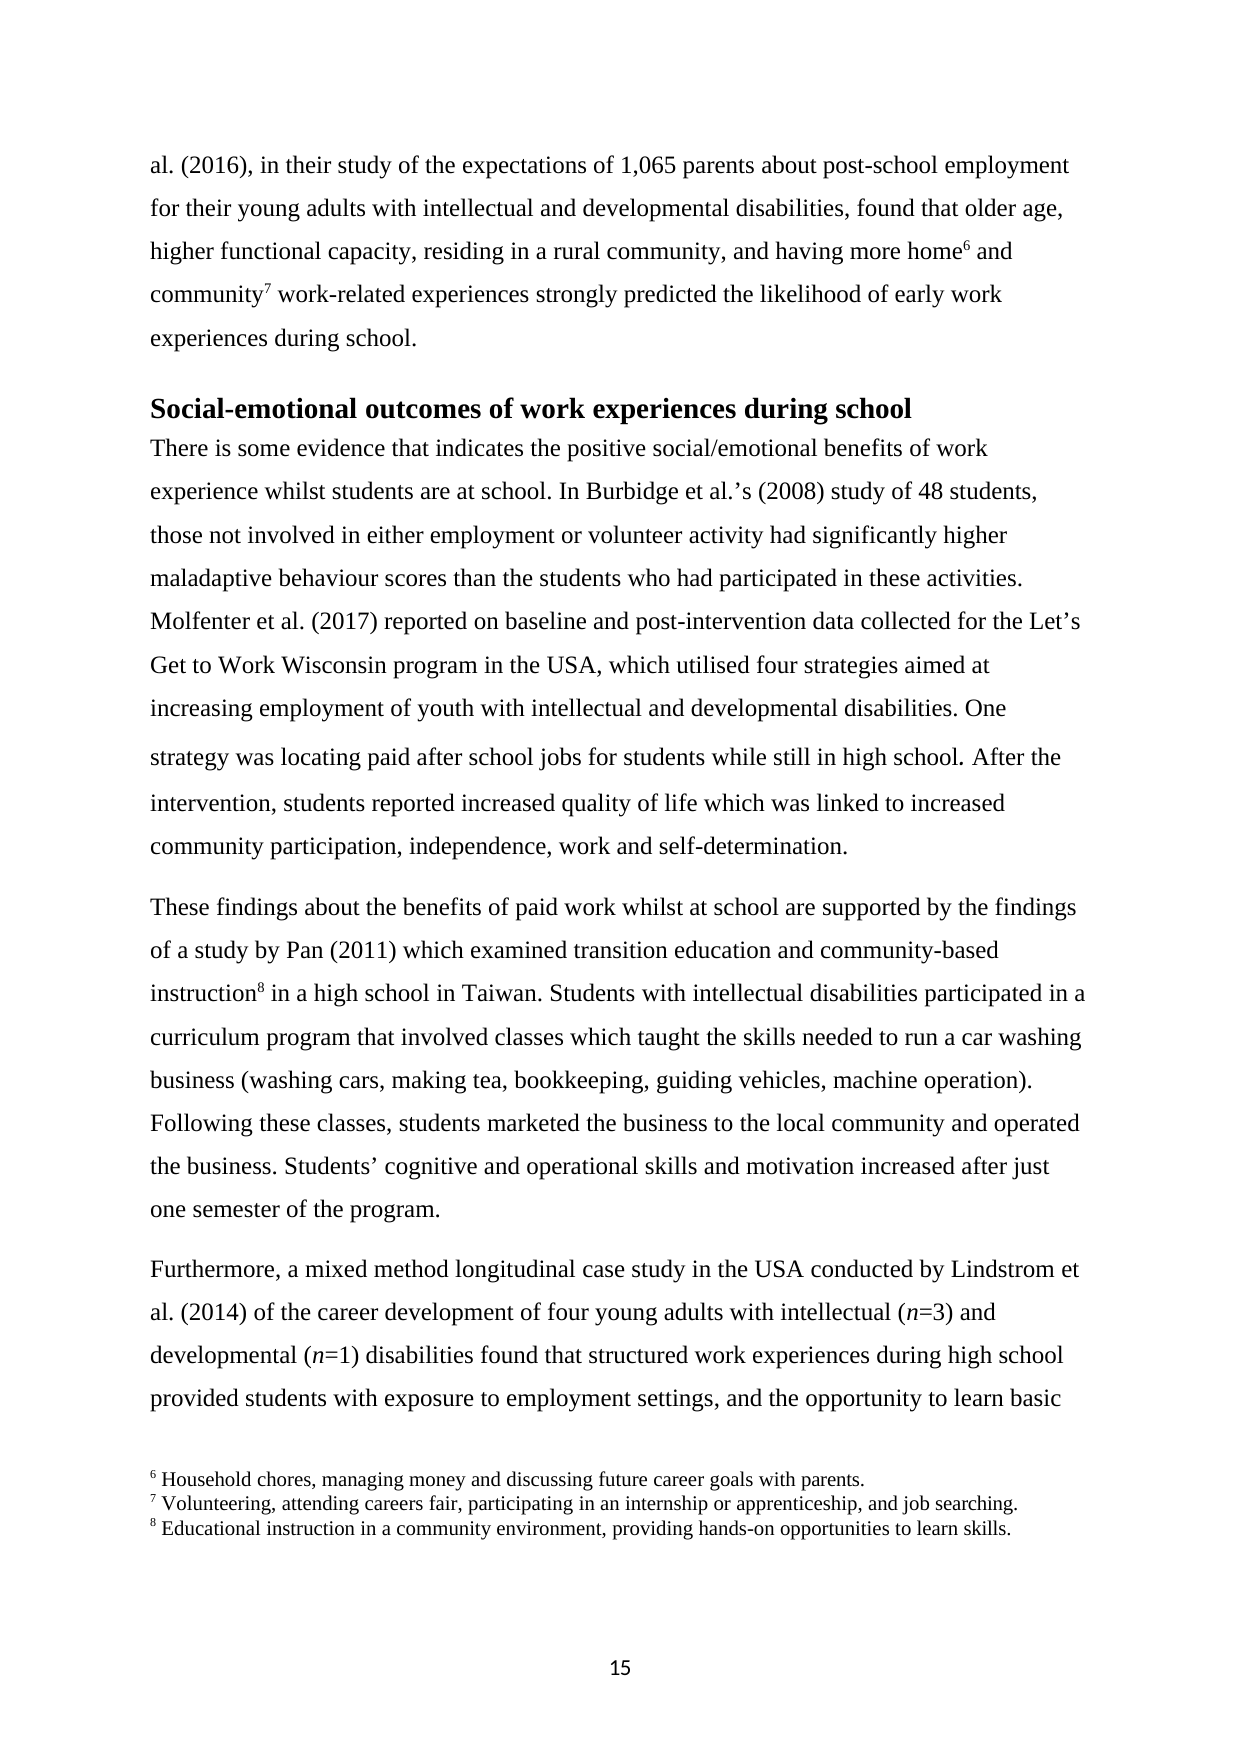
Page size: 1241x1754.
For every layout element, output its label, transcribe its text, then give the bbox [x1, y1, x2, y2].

text These findings about the benefits of paid work whilst at school are supported by the findings of a study by Pan (2011) which examined transition education and community-based instruction8 in a high school in Taiwan. Students with intellectual disabilities participated in a curriculum program that involved classes which taught the skills needed to run a car washing business (washing cars, making tea, bookkeeping, guiding vehicles, machine operation). [150, 892, 1094, 1093]
text 7 Volunteering, attending careers fair, participating in an internship or apprenticeship, and job searching. [150, 1491, 1103, 1515]
text 6 Household chores, managing money and discussing future career goals with parents. [150, 1467, 1103, 1491]
text al. (2016), in their study of the expectations of 1,065 parents about post-school employment for their young adults with intellectual and developmental disabilities, found that older age, higher functional capacity, residing in a rural community, and having more home6 and community7 work-related experiences strongly predicted the likelihood of early work experiences during school. [150, 150, 1083, 351]
text There is some evidence that indicates the positive social/emotional benefits of work experience whilst students are at school. In Burbidge et al.’s (2008) study of 48 students, those not involved in either employment or volunteer activity had significantly higher maladaptive behaviour scores than the students who had participated in these activities. Molfenter et al. (2017) reported on baseline and post-intervention data collected for the Let’s Get to Work Wisconsin program in the USA, which utilised four strategies aimed at increasing employment of youth with intellectual and developmental disabilities. One strategy was locating paid after school jobs for students while still in high school. After the intervention, students reported increased quality of life which was linked to increased community participation, independence, work and self-determination. [150, 433, 1083, 860]
text Following these classes, students marketed the business to the local community and operated the business. Students’ cognitive and operational skills and motivation increased after just one semester of the program. [150, 1108, 1083, 1223]
text Furthermore, a mixed method longitudinal case study in the USA conducted by Lindstrom et al. (2014) of the career development of four young adults with intellectual (n=3) and developmental (n=1) disabilities found that structured work experiences during high school provided students with exposure to employment settings, and the opportunity to learn basic [150, 1254, 1084, 1412]
text 8 Educational instruction in a community environment, providing hands-on opportunities to learn skills. [150, 1515, 1103, 1539]
subtitle Social-emotional outcomes of work experiences during school [150, 391, 1103, 424]
